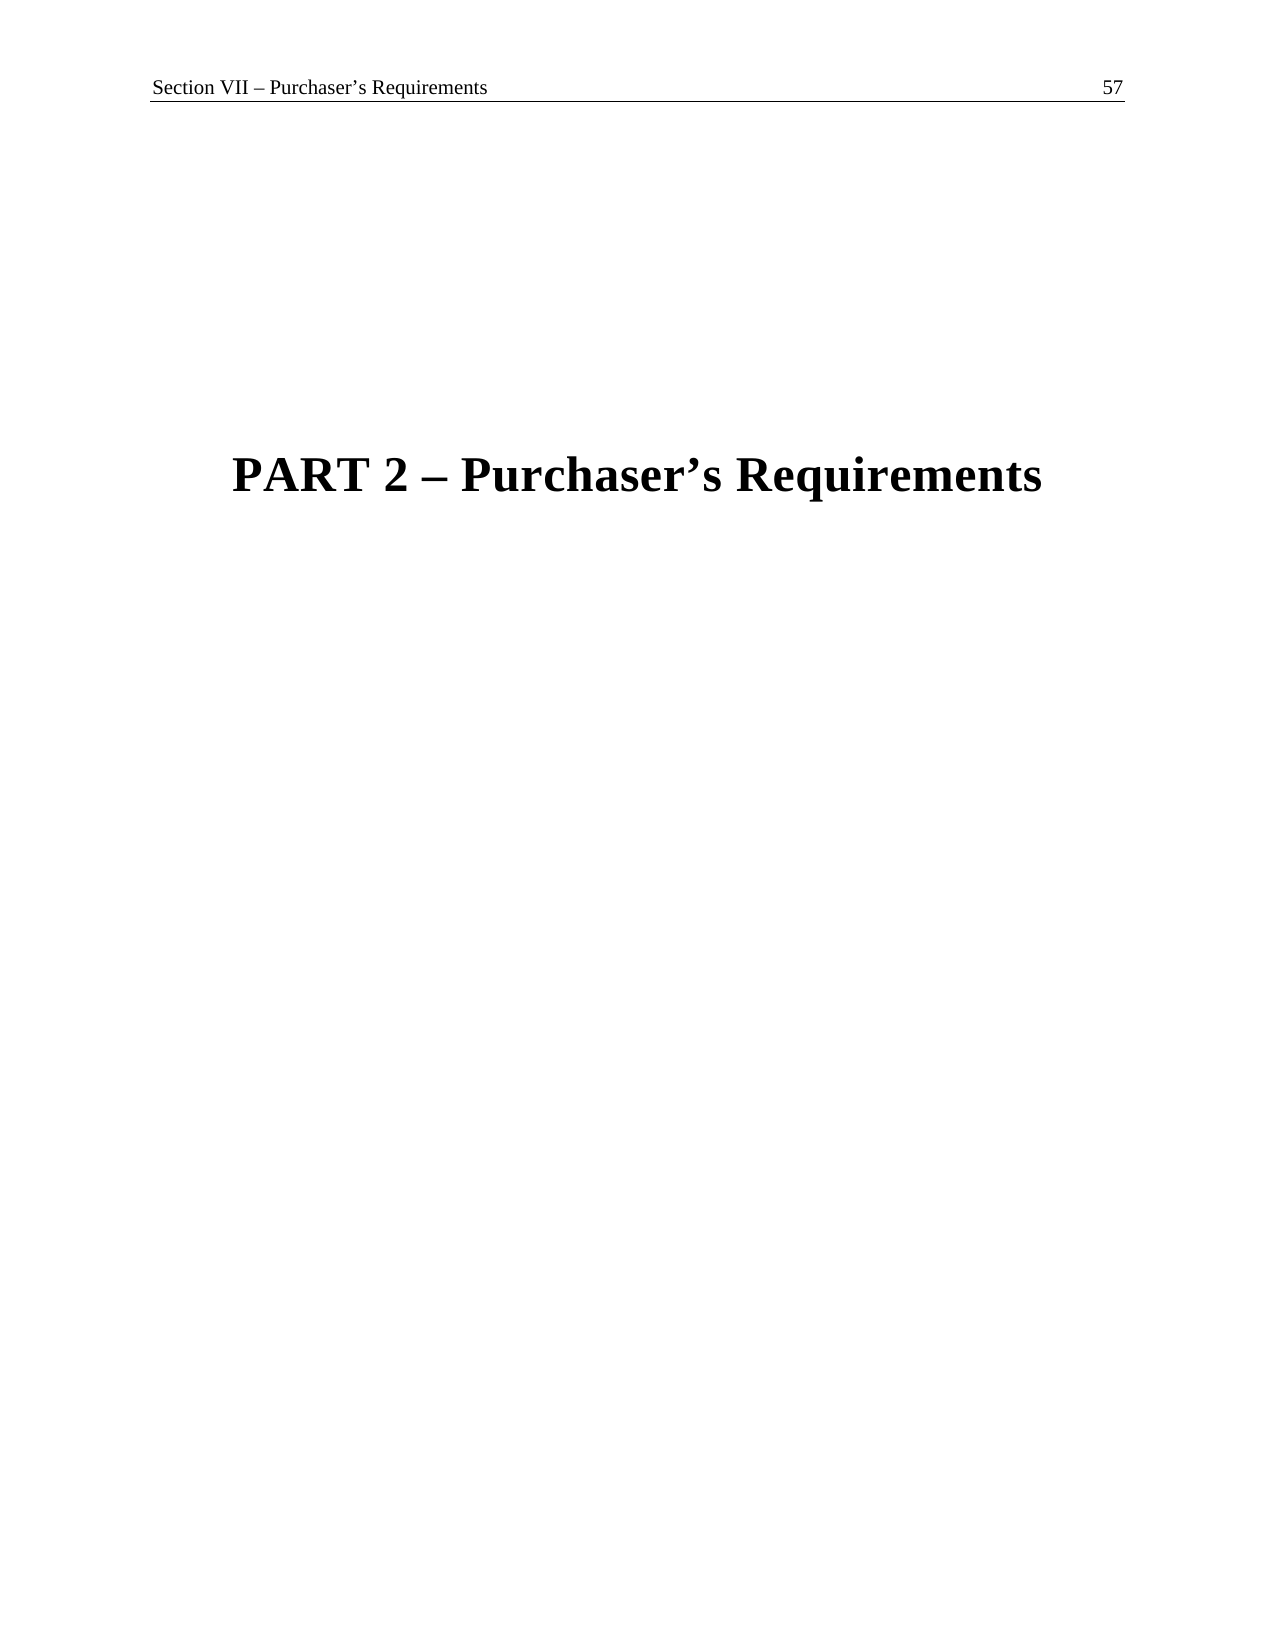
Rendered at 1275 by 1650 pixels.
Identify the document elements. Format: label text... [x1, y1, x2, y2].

text PART 2 – Purchaser’s Requirements [150, 445, 1125, 503]
